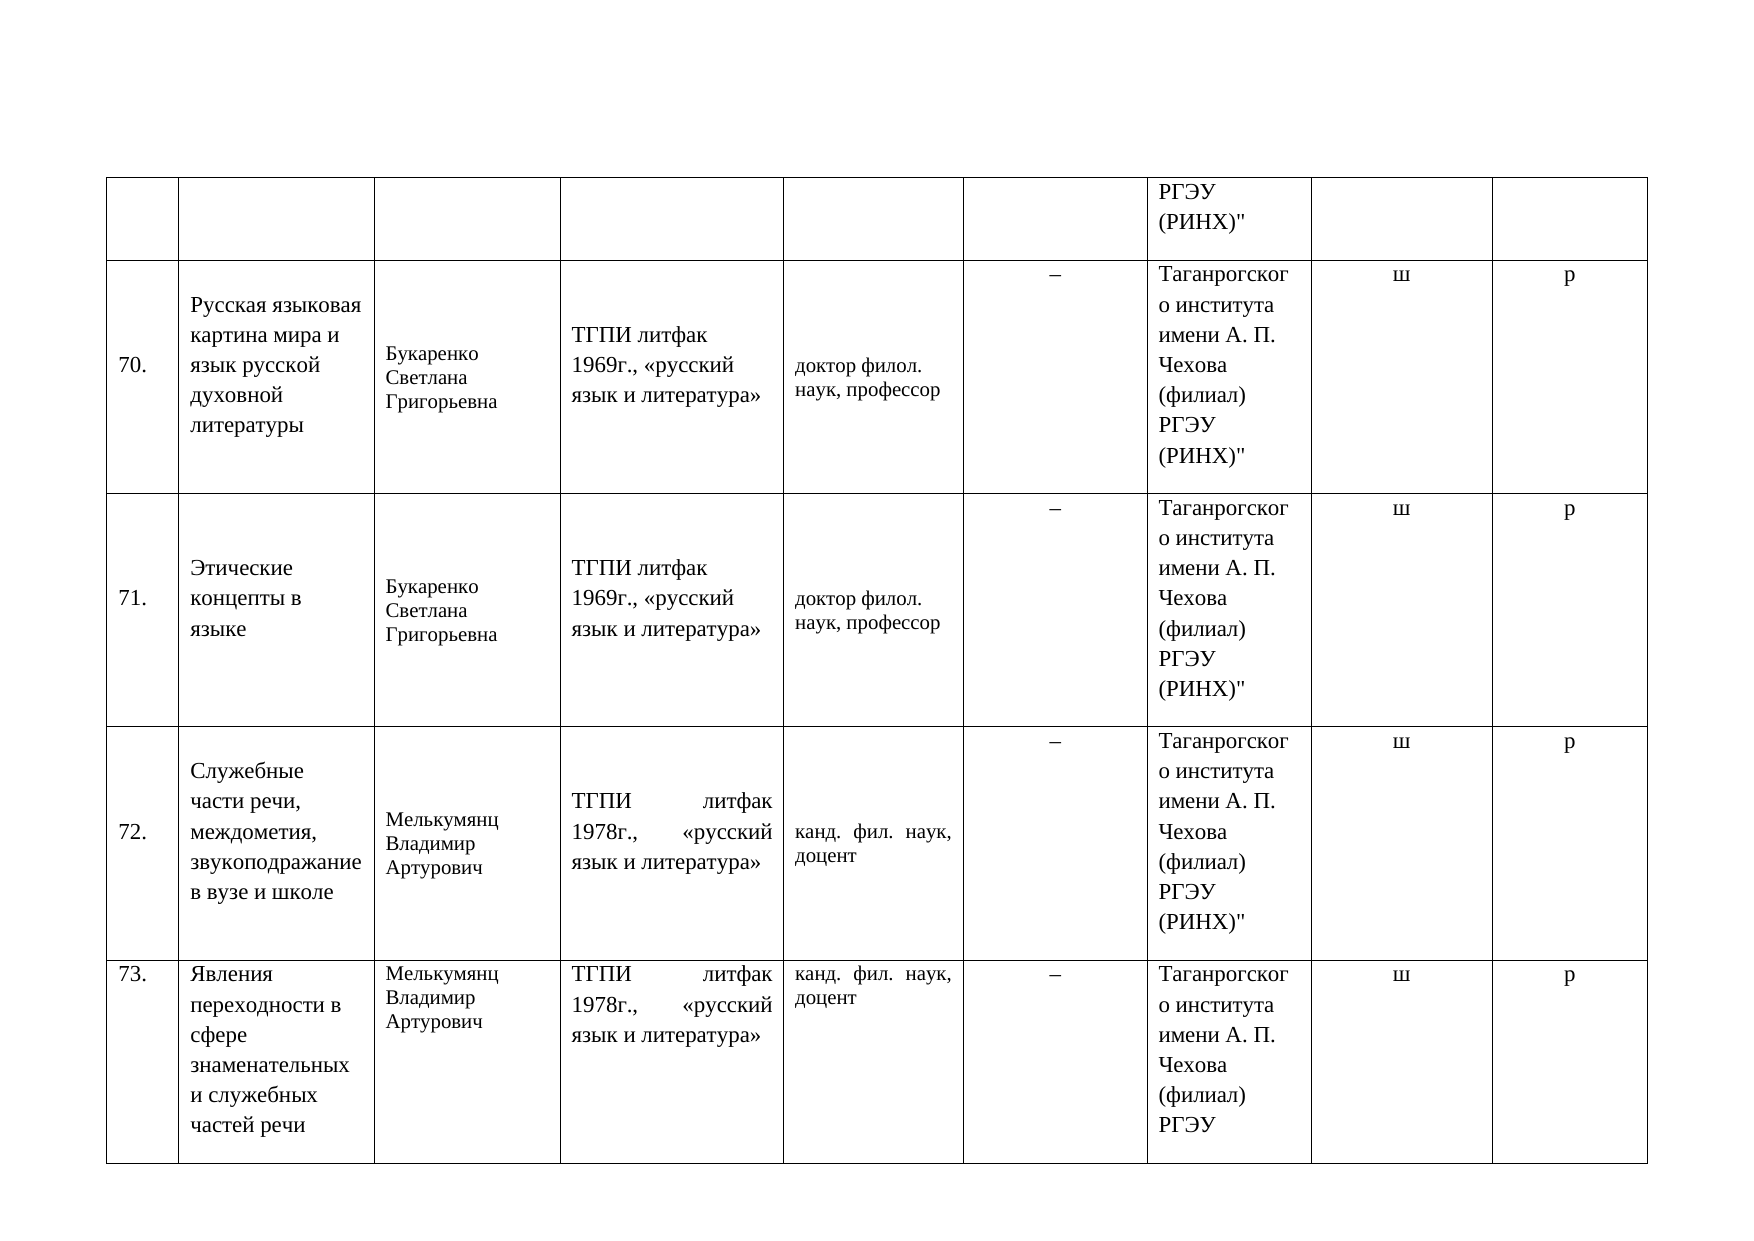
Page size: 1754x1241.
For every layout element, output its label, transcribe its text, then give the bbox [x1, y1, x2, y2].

table_cell ш [1312, 727, 1492, 959]
table_cell Букаренко Светлана Григорьевна [375, 494, 560, 726]
table_cell доктор филол. наук, профессор [784, 261, 963, 493]
table_cell р [1493, 727, 1647, 959]
table_cell Букаренко Светлана Григорьевна [375, 261, 560, 493]
table_cell Служебные части речи, междометия, звукоподражание в вузе и школе [179, 727, 374, 959]
table_cell ТГПИ литфак 1969г., «русский язык и литература» [561, 494, 783, 726]
table_cell ТГПИ литфак 1978г., «русский язык и литература» [561, 727, 783, 959]
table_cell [1148, 178, 1311, 259]
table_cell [179, 961, 374, 1163]
table_cell ш [1312, 261, 1492, 493]
table_cell ТГПИ литфак 1969г., «русский язык и литература» [561, 261, 783, 493]
table_cell ш [1312, 494, 1492, 726]
table_cell Таганрогского института имени А. П. Чехова (филиал) РГЭУ (РИНХ)" [1148, 727, 1311, 959]
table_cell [561, 178, 783, 259]
table_cell [107, 178, 178, 259]
table_cell ш [1312, 961, 1492, 1163]
table_cell Таганрогского института имени А. П. Чехова (филиал) РГЭУ (РИНХ)" [1148, 494, 1311, 726]
table_cell р [1493, 494, 1647, 726]
table_cell – [964, 961, 1147, 1163]
table_cell ш [1312, 178, 1492, 259]
table_cell – [964, 494, 1147, 726]
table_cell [561, 961, 783, 1163]
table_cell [375, 178, 560, 259]
table_cell р [1493, 961, 1647, 1163]
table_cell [179, 178, 374, 259]
table_cell [107, 261, 178, 493]
table_cell р [1493, 261, 1647, 493]
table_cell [375, 961, 560, 1163]
table_cell – [964, 727, 1147, 959]
table_cell р [1493, 178, 1647, 259]
table_cell Русская языковая картина мира и язык русской духовной литературы [179, 261, 374, 493]
table_cell Мелькумянц Владимир Артурович [375, 727, 560, 959]
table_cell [784, 178, 963, 259]
table_cell Таганрогского института имени А. П. Чехова (филиал) РГЭУ (РИНХ)" [1148, 261, 1311, 493]
table_cell [107, 961, 178, 1163]
table_cell канд. фил. наук, доцент [784, 727, 963, 959]
table_cell – [964, 178, 1147, 259]
table_cell Этические концепты в языке [179, 494, 374, 726]
table_cell – [964, 261, 1147, 493]
table_cell [107, 727, 178, 959]
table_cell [1148, 961, 1311, 1163]
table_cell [784, 961, 963, 1163]
table_cell [107, 494, 178, 726]
table_cell доктор филол. наук, профессор [784, 494, 963, 726]
